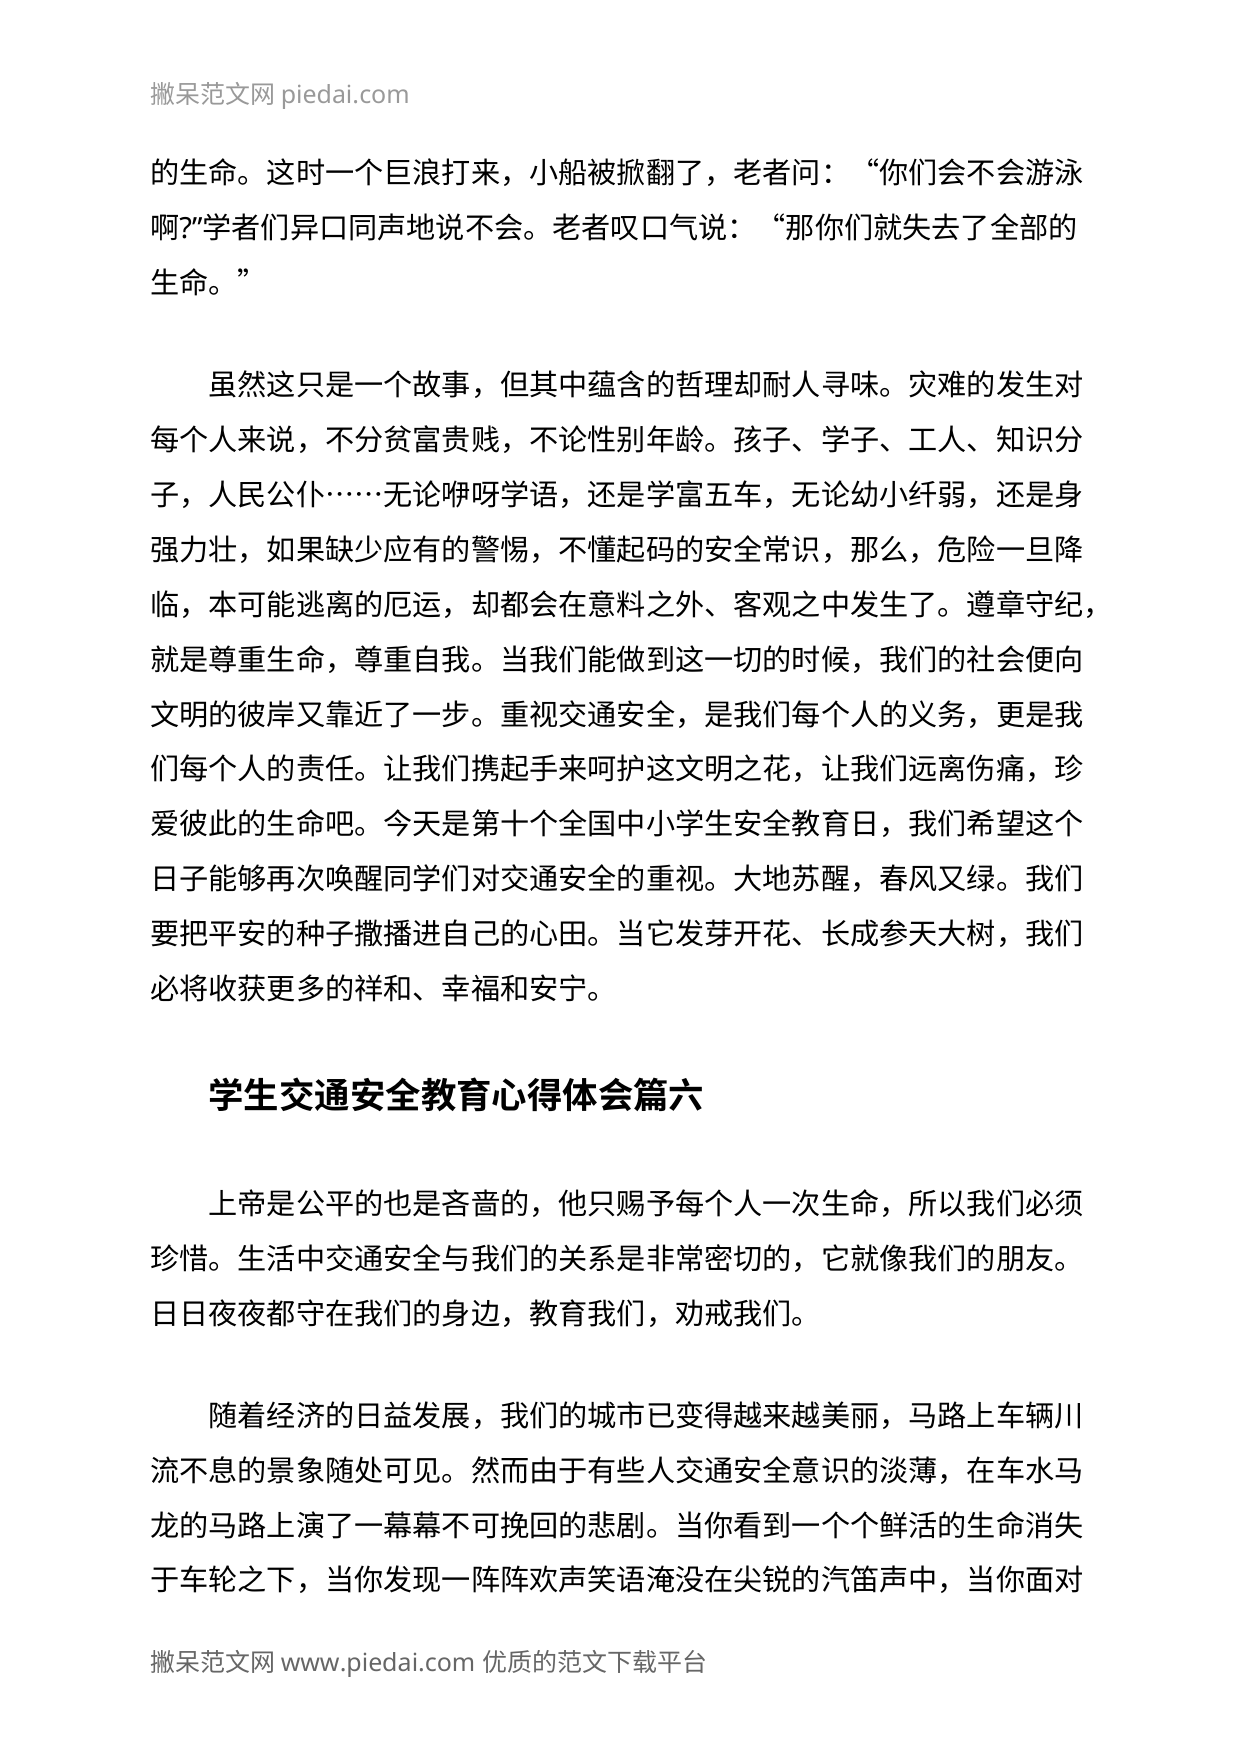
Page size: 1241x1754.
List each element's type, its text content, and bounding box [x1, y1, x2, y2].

text 学生交通安全教育心得体会篇六 [150, 1067, 1090, 1118]
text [150, 150, 1090, 302]
text 虽然这只是一个故事，但其中蕴含的哲理却耐人寻味。灾难的发生对每个人来说，不分贫富贵贱，不论性别年龄。孩子、学子、工人、知识分子，人民公仆……无论咿呀学语，还是学富五车，无论幼小纤弱，还是身强力壮，如果缺少应有的警惕，不懂起码的安全常识，那么，危险一旦降临，本可能逃离的厄运，却都会在意料之外、客观之中发生了。遵章守纪，就是尊重生命，尊重自我。当我们能做到这一切的时候，我们的社会便向文明的彼岸又靠近了一步。重视交通安全，是我们每个人的义务，更是我们每个人的责任。让我们携起手来呵护这文明之花，让我们远离伤痛，珍爱彼此的生命吧。今天是第十个全国中小学生安全教育日，我们希望这个日子能够再次唤醒同学们对交通安全的重视。大地苏醒，春风又绿。我们要把平安的种子撒播进自己的心田。当它发芽开花、长成参天大树，我们必将收获更多的祥和、幸福和安宁。 [150, 362, 1090, 1008]
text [150, 1392, 1090, 1599]
text 上帝是公平的也是吝啬的，他只赐予每个人一次生命，所以我们必须珍惜。生活中交通安全与我们的关系是非常密切的，它就像我们的朋友。日日夜夜都守在我们的身边，教育我们，劝戒我们。 [150, 1181, 1090, 1333]
